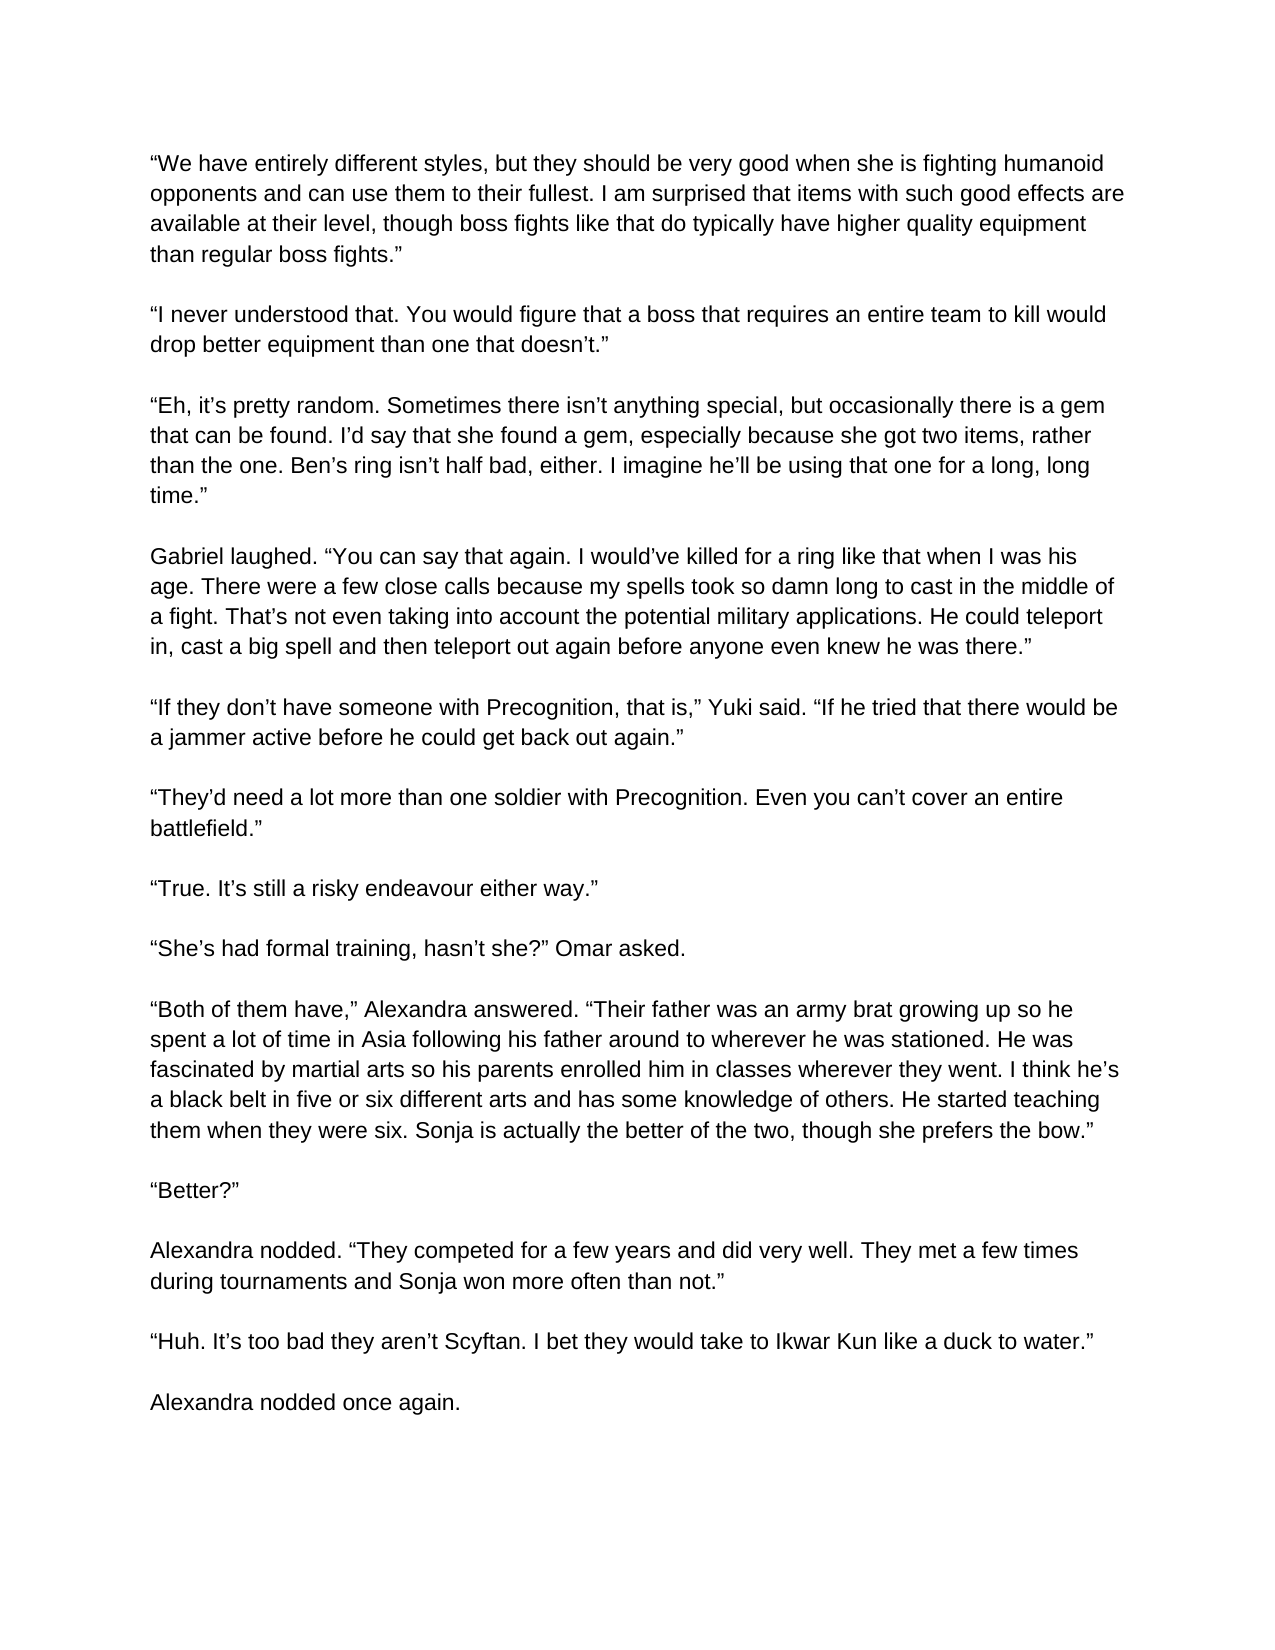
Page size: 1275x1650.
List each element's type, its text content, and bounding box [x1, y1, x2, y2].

text “Better?” [150, 1177, 1125, 1203]
text “Eh, it’s pretty random. Sometimes there isn’t anything special, but occasionally there is a gem that can be found. I’d say that she found a gem, especially because she got two items, rather than the one. Ben’s ring isn’t half bad, either. I imagine he’ll be using that one for a long, long time.” [150, 392, 1125, 509]
text “True. It’s still a risky endeavour either way.” [150, 875, 1125, 901]
text “They’d need a lot more than one soldier with Precognition. Even you can’t cover an entire battlefield.” [150, 784, 1125, 841]
text Alexandra nodded. “They competed for a few years and did very well. They met a few times during tournaments and Sonja won more often than not.” [150, 1237, 1125, 1294]
text “Huh. It’s too bad they aren’t Scyftan. I bet they would take to Ikwar Kun like a duck to water.” [150, 1328, 1125, 1354]
text “If they don’t have someone with Precognition, that is,” Yuki said. “If he tried that there would be a jammer active before he could get back out again.” [150, 694, 1125, 750]
text “Both of them have,” Alexandra answered. “Their father was an army brat growing up so he spent a lot of time in Asia following his father around to wherever he was stationed. He was fascinated by martial arts so his parents enrolled him in classes wherever they went. I think he’s a black belt in five or six different arts and has some knowledge of others. He started teaching them when they were six. Sonja is actually the better of the two, though she prefers the bow.” [150, 996, 1125, 1143]
text Gabriel laughed. “You can say that again. I would’ve killed for a ring like that when I was his age. There were a few close calls because my spells took so damn long to cast in the middle of a fight. That’s not even taking into account the potential military applications. He could teleport in, cast a big spell and then teleport out again before anyone even knew he was there.” [150, 543, 1125, 660]
text “I never understood that. You would figure that a boss that requires an entire team to kill would drop better equipment than one that doesn’t.” [150, 301, 1125, 358]
text “We have entirely different styles, but they should be very good when she is fighting humanoid opponents and can use them to their fullest. I am surprised that items with such good effects are available at their level, though boss fights like that do typically have higher quality equipment than regular boss fights.” [150, 150, 1125, 267]
text Alexandra nodded once again. [150, 1388, 1125, 1415]
text “She’s had formal training, hasn’t she?” Omar asked. [150, 935, 1125, 962]
